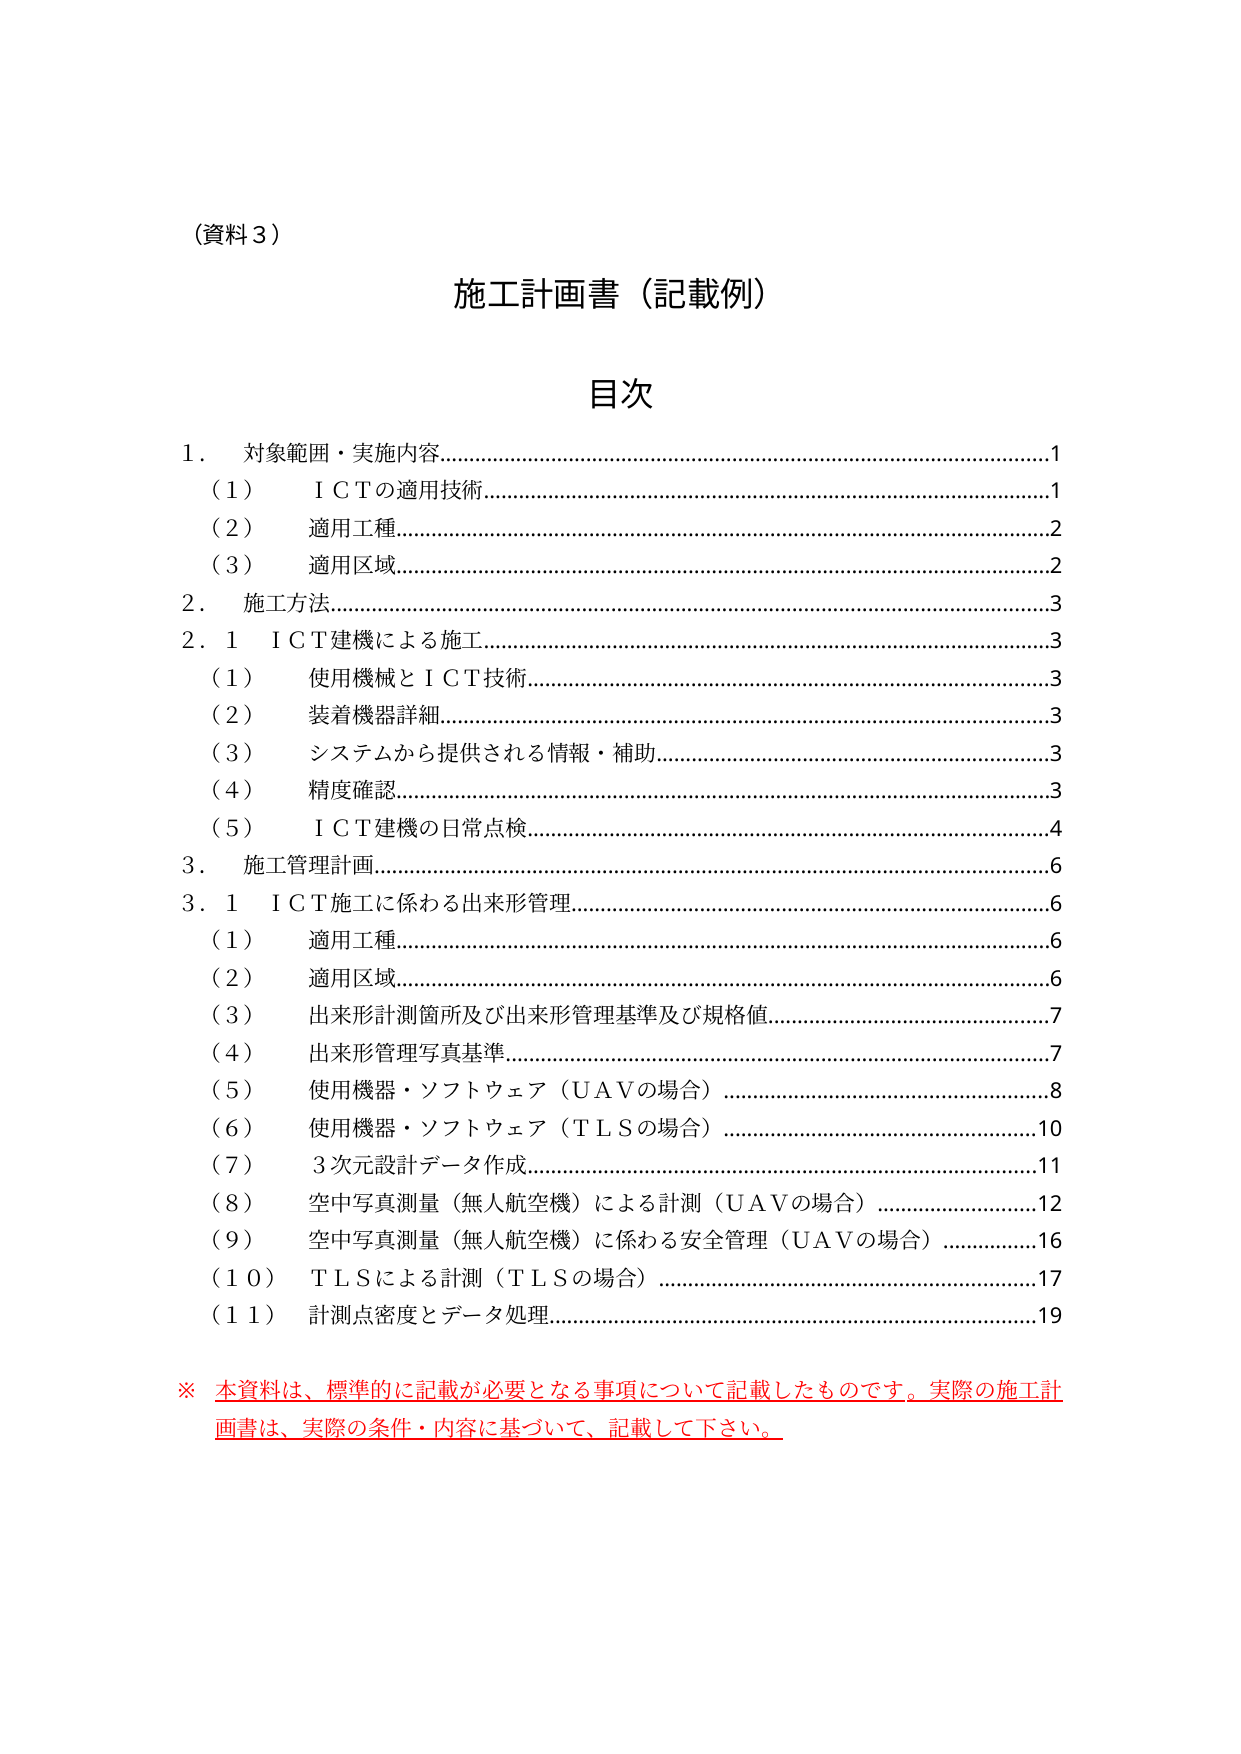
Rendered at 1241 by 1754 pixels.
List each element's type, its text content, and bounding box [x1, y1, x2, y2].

text （６） 使用機器・ソフトウェア（ＴＬＳの場合） 10 [199, 1108, 1063, 1146]
text （１１） 計測点密度とデータ処理 19 [199, 1296, 1063, 1333]
text （８） 空中写真測量（無人航空機）による計測（ＵＡＶの場合） 12 [199, 1183, 1063, 1221]
text （２） 適用工種 2 [199, 508, 1063, 546]
text （４） 精度確認 3 [199, 771, 1063, 808]
text 施工計画書（記載例） [177, 254, 1063, 329]
text （２） 適用区域 6 [199, 958, 1063, 996]
text （３） 適用区域 2 [199, 546, 1063, 583]
text １. 対象範囲・実施内容 1 [177, 433, 1063, 471]
text （２） 装着機器詳細 3 [199, 696, 1063, 733]
text ２．１ ＩＣＴ建機による施工 3 [177, 621, 1063, 658]
text （７） ３次元設計データ作成 11 [199, 1146, 1063, 1183]
text （１） 使用機械とＩＣＴ技術 3 [199, 658, 1063, 696]
text （５） ＩＣＴ建機の日常点検 4 [199, 808, 1063, 846]
text ２. 施工方法 3 [177, 583, 1063, 621]
subtitle 目次 [177, 354, 1063, 429]
text （１） 適用工種 6 [199, 921, 1063, 958]
text （５） 使用機器・ソフトウェア（ＵＡＶの場合） 8 [199, 1071, 1063, 1108]
text （９） 空中写真測量（無人航空機）に係わる安全管理（ＵＡＶの場合） 16 [199, 1221, 1063, 1258]
text ３．１ ＩＣＴ施工に係わる出来形管理 6 [177, 883, 1063, 921]
text （１０） ＴＬＳによる計測（ＴＬＳの場合） 17 [199, 1258, 1063, 1296]
text （３） システムから提供される情報・補助 3 [199, 733, 1063, 771]
text （１） ＩＣＴの適用技術 1 [199, 471, 1063, 508]
text （３） 出来形計測箇所及び出来形管理基準及び規格値 7 [199, 996, 1063, 1033]
list 本資料は、標準的に記載が必要となる事項について記載したものです。実際の施工計画書は、実際の条件・内容に基づいて、記載して下さい。 [177, 1371, 1063, 1446]
text （４） 出来形管理写真基準 7 [199, 1033, 1063, 1071]
text ３. 施工管理計画 6 [177, 846, 1063, 883]
